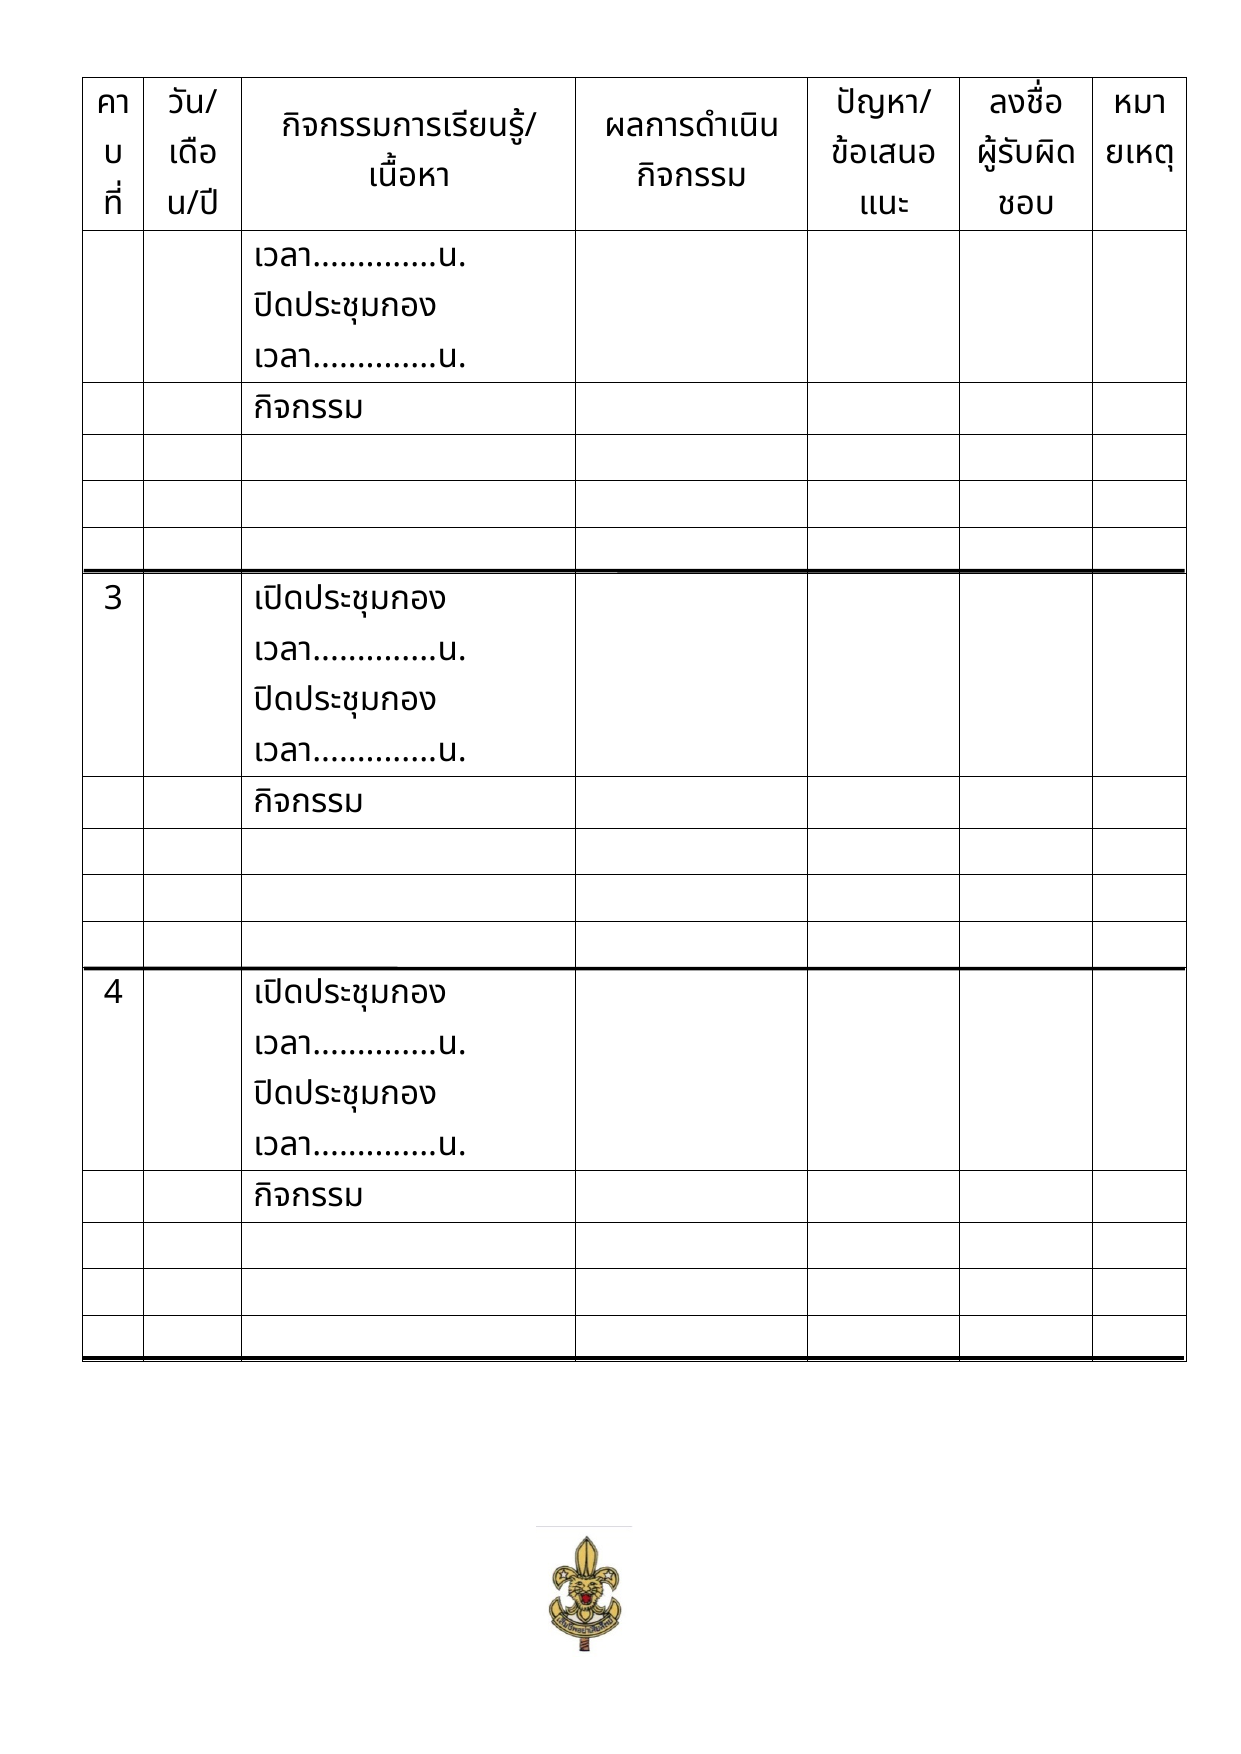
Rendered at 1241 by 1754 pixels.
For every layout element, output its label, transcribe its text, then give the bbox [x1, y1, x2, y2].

table_cell [144, 231, 241, 382]
table_cell [576, 777, 807, 828]
table_cell [960, 231, 1092, 382]
table_header กิจกรรมการเรียนรู้/เนื้อหา [242, 78, 575, 229]
table_cell กิจกรรม [242, 1171, 575, 1222]
table_cell [576, 971, 807, 1170]
table_cell [1093, 829, 1186, 874]
table_cell [1093, 1223, 1186, 1268]
table_cell เปิดประชุมกอง เวลา..............น. ปิดประชุมกอง เวลา..............น. [242, 574, 575, 776]
table_cell [808, 1223, 959, 1268]
table_cell [808, 875, 959, 921]
table_cell [960, 1223, 1092, 1268]
table_cell [576, 481, 807, 527]
table_cell [144, 383, 241, 434]
table_header หมายเหตุ [1093, 78, 1186, 229]
table_cell [242, 481, 575, 527]
table_cell 4 [83, 971, 143, 1170]
table_cell [576, 829, 807, 874]
table_cell [1093, 1171, 1186, 1222]
table_cell [1093, 574, 1186, 776]
table_cell [83, 922, 143, 966]
table_cell [144, 829, 241, 874]
table_cell [960, 1171, 1092, 1222]
table_cell [83, 1316, 143, 1356]
table_cell [242, 1316, 575, 1356]
table_cell [83, 528, 143, 568]
table_cell [1093, 1316, 1186, 1361]
table_cell [960, 829, 1092, 874]
table_cell [1093, 481, 1186, 527]
table_cell [808, 574, 959, 776]
table_cell [144, 528, 241, 568]
table_cell [808, 231, 959, 382]
table_cell [83, 481, 143, 527]
table_cell [83, 1223, 143, 1268]
table_cell [576, 1269, 807, 1314]
table_cell [576, 1171, 807, 1222]
table_cell [242, 1269, 575, 1314]
table_cell [1093, 231, 1186, 382]
table_cell [808, 528, 959, 568]
table_cell กิจกรรม [242, 383, 575, 434]
table_header ปัญหา/ข้อเสนอแนะ [808, 78, 959, 229]
table_cell [1093, 435, 1186, 480]
table_cell [242, 922, 575, 966]
table_cell 3 [83, 574, 143, 776]
table_cell [808, 971, 959, 1170]
table_cell [808, 1269, 959, 1314]
table_cell [808, 435, 959, 480]
table_cell [808, 922, 959, 966]
table_cell [83, 435, 143, 480]
table_cell [576, 528, 807, 568]
table_cell กิจกรรม [242, 777, 575, 828]
table_cell [144, 777, 241, 828]
table_cell [144, 1171, 241, 1222]
table_header วัน/เดือน/ปี [144, 78, 241, 229]
table_cell [576, 1316, 807, 1356]
table_cell [144, 574, 241, 776]
table_cell [960, 777, 1092, 828]
table_cell [83, 829, 143, 874]
table_cell [242, 829, 575, 874]
table_cell [242, 528, 575, 568]
table_cell [1093, 968, 1186, 1170]
table_cell [144, 481, 241, 527]
table_cell [576, 383, 807, 434]
table_cell [144, 1269, 241, 1314]
table_cell [808, 383, 959, 434]
table_cell [1093, 922, 1186, 967]
table_cell [1093, 875, 1186, 921]
table_header คาบที่ [83, 78, 143, 229]
table_cell [144, 1223, 241, 1268]
table_cell [83, 875, 143, 921]
picture [536, 1526, 633, 1657]
table_cell [576, 231, 807, 382]
table_cell [808, 1171, 959, 1222]
table_cell [1093, 383, 1186, 434]
table_cell 2 [83, 231, 143, 382]
table_cell [576, 1223, 807, 1268]
table_header ลงชื่อผู้รับผิดชอบ [960, 78, 1092, 229]
table_cell [808, 777, 959, 828]
table_cell [242, 435, 575, 480]
table_cell [144, 435, 241, 480]
table_cell [960, 383, 1092, 434]
table_cell [960, 922, 1092, 966]
table_cell [808, 481, 959, 527]
table_cell [83, 383, 143, 434]
table_cell [1093, 777, 1186, 828]
table_cell [808, 1316, 959, 1356]
table_cell [960, 528, 1092, 568]
table_cell [242, 875, 575, 921]
table_cell [576, 922, 807, 966]
table_cell [960, 435, 1092, 480]
table_header ผลการดำเนินกิจกรรม [576, 78, 807, 229]
table_cell [83, 777, 143, 828]
table_cell [1093, 528, 1186, 573]
table_cell [960, 875, 1092, 921]
table_cell [960, 1316, 1092, 1356]
table_cell [83, 1269, 143, 1314]
table_cell [808, 829, 959, 874]
table_cell [576, 875, 807, 921]
table_cell [144, 922, 241, 966]
table_cell [144, 1316, 241, 1356]
table_cell [144, 875, 241, 921]
table_cell [242, 1223, 575, 1268]
table_cell เปิดประชุมกอง เวลา..............น. ปิดประชุมกอง เวลา..............น. [242, 971, 575, 1170]
table_cell [1093, 1269, 1186, 1314]
table_cell [960, 481, 1092, 527]
table_cell [83, 1171, 143, 1222]
table_cell [144, 971, 241, 1170]
table_cell [576, 435, 807, 480]
table_cell [960, 1269, 1092, 1314]
table_cell [576, 574, 807, 776]
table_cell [242, 231, 575, 382]
table_cell [960, 971, 1092, 1170]
table_cell [960, 574, 1092, 776]
